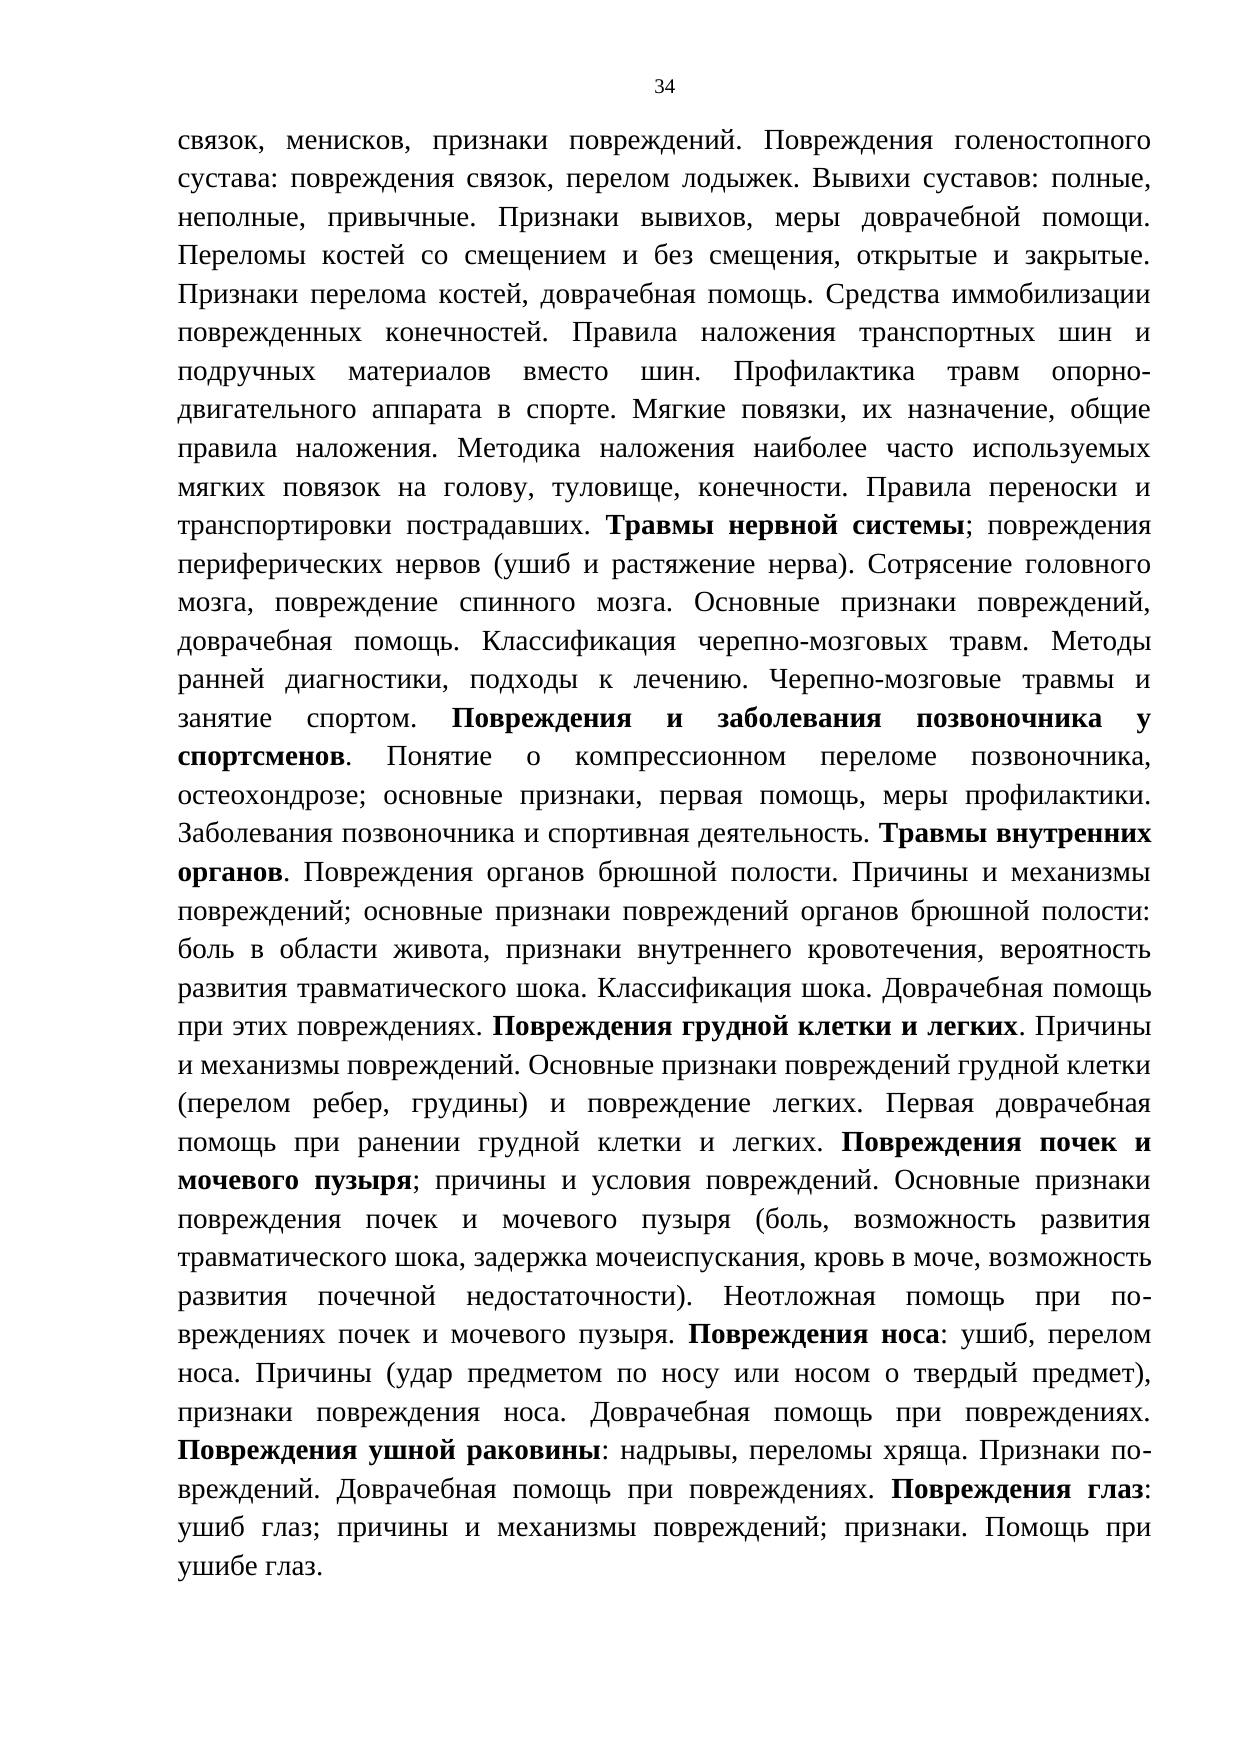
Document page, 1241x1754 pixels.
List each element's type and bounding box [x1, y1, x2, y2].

text [177, 122, 1152, 1581]
